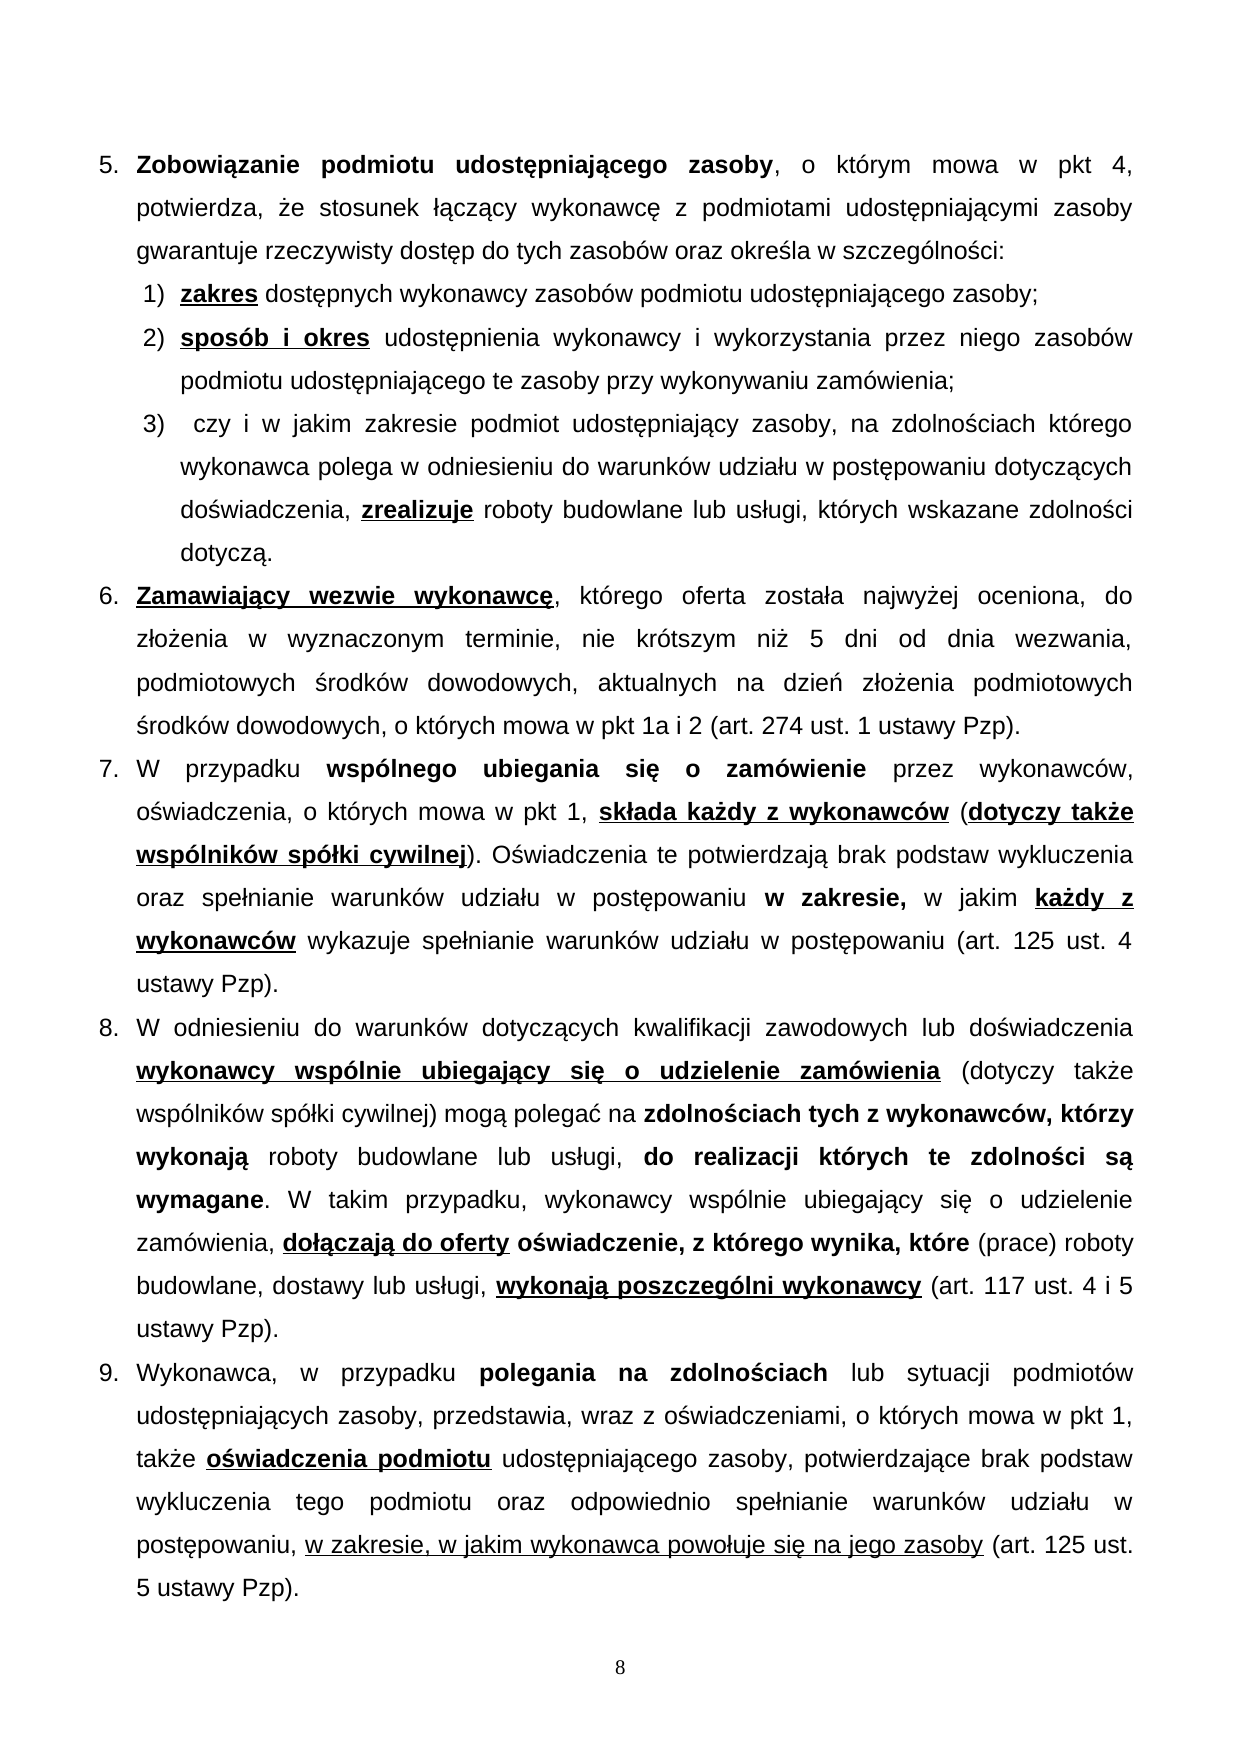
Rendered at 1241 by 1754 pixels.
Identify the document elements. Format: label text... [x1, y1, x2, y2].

list Zobowiązanie podmiotu udostępniającego zasoby, o którym mowa w pkt 4, potwierdza, że stosunek łączący wykonawcę z podmiotami udostępniającymi zasoby gwarantuje rzeczywisty dostęp do tych zasobów oraz określa w szczególności: [98, 150, 1134, 265]
list Zamawiający wezwie wykonawcę, którego oferta została najwyżej oceniona, do złożenia w wyznaczonym terminie, nie krótszym niż 5 dni od dnia wezwania, podmiotowych środków dowodowych, aktualnych na dzień złożenia podmiotowych środków dowodowych, o których mowa w pkt 1a i 2 (art. 274 ust. 1 ustawy Pzp). [98, 581, 1134, 739]
list Wykonawca, w przypadku polegania na zdolnościach lub sytuacji podmiotów udostępniających zasoby, przedstawia, wraz z oświadczeniami, o których mowa w pkt 1, także oświadczenia podmiotu udostępniającego zasoby, potwierdzające brak podstaw wykluczenia tego podmiotu oraz odpowiednio spełnianie warunków udziału w postępowaniu, w zakresie, w jakim wykonawca powołuje się na jego zasoby (art. 125 ust. 5 ustawy Pzp). [98, 1357, 1134, 1602]
list czy i w jakim zakresie podmiot udostępniający zasoby, na zdolnościach którego wykonawca polega w odniesieniu do warunków udziału w postępowaniu dotyczących doświadczenia, zrealizuje roboty budowlane lub usługi, których wskazane zdolności dotyczą. [143, 409, 1134, 567]
list sposób i okres udostępnienia wykonawcy i wykorzystania przez niego zasobów podmiotu udostępniającego te zasoby przy wykonywaniu zamówienia; [143, 322, 1134, 394]
list W odniesieniu do warunków dotyczących kwalifikacji zawodowych lub doświadczenia wykonawcy wspólnie ubiegający się o udzielenie zamówienia (dotyczy także wspólników spółki cywilnej) mogą polegać na zdolnościach tych z wykonawców, którzy wykonają roboty budowlane lub usługi, do realizacji których te zdolności są wymagane. W takim przypadku, wykonawcy wspólnie ubiegający się o udzielenie zamówienia, dołączają do oferty oświadczenie, z którego wynika, które (prace) roboty budowlane, dostawy lub usługi, wykonają poszczególni wykonawcy (art. 117 ust. 4 i 5 ustawy Pzp). [98, 1012, 1134, 1343]
list W przypadku wspólnego ubiegania się o zamówienie przez wykonawców, oświadczenia, o których mowa w pkt 1, składa każdy z wykonawców (dotyczy także wspólników spółki cywilnej). Oświadczenia te potwierdzają brak podstaw wykluczenia oraz spełnianie warunków udziału w postępowaniu w zakresie, w jakim każdy z wykonawców wykazuje spełnianie warunków udziału w postępowaniu (art. 125 ust. 4 ustawy Pzp). [98, 754, 1134, 998]
list zakres dostępnych wykonawcy zasobów podmiotu udostępniającego zasoby; [143, 279, 1134, 308]
